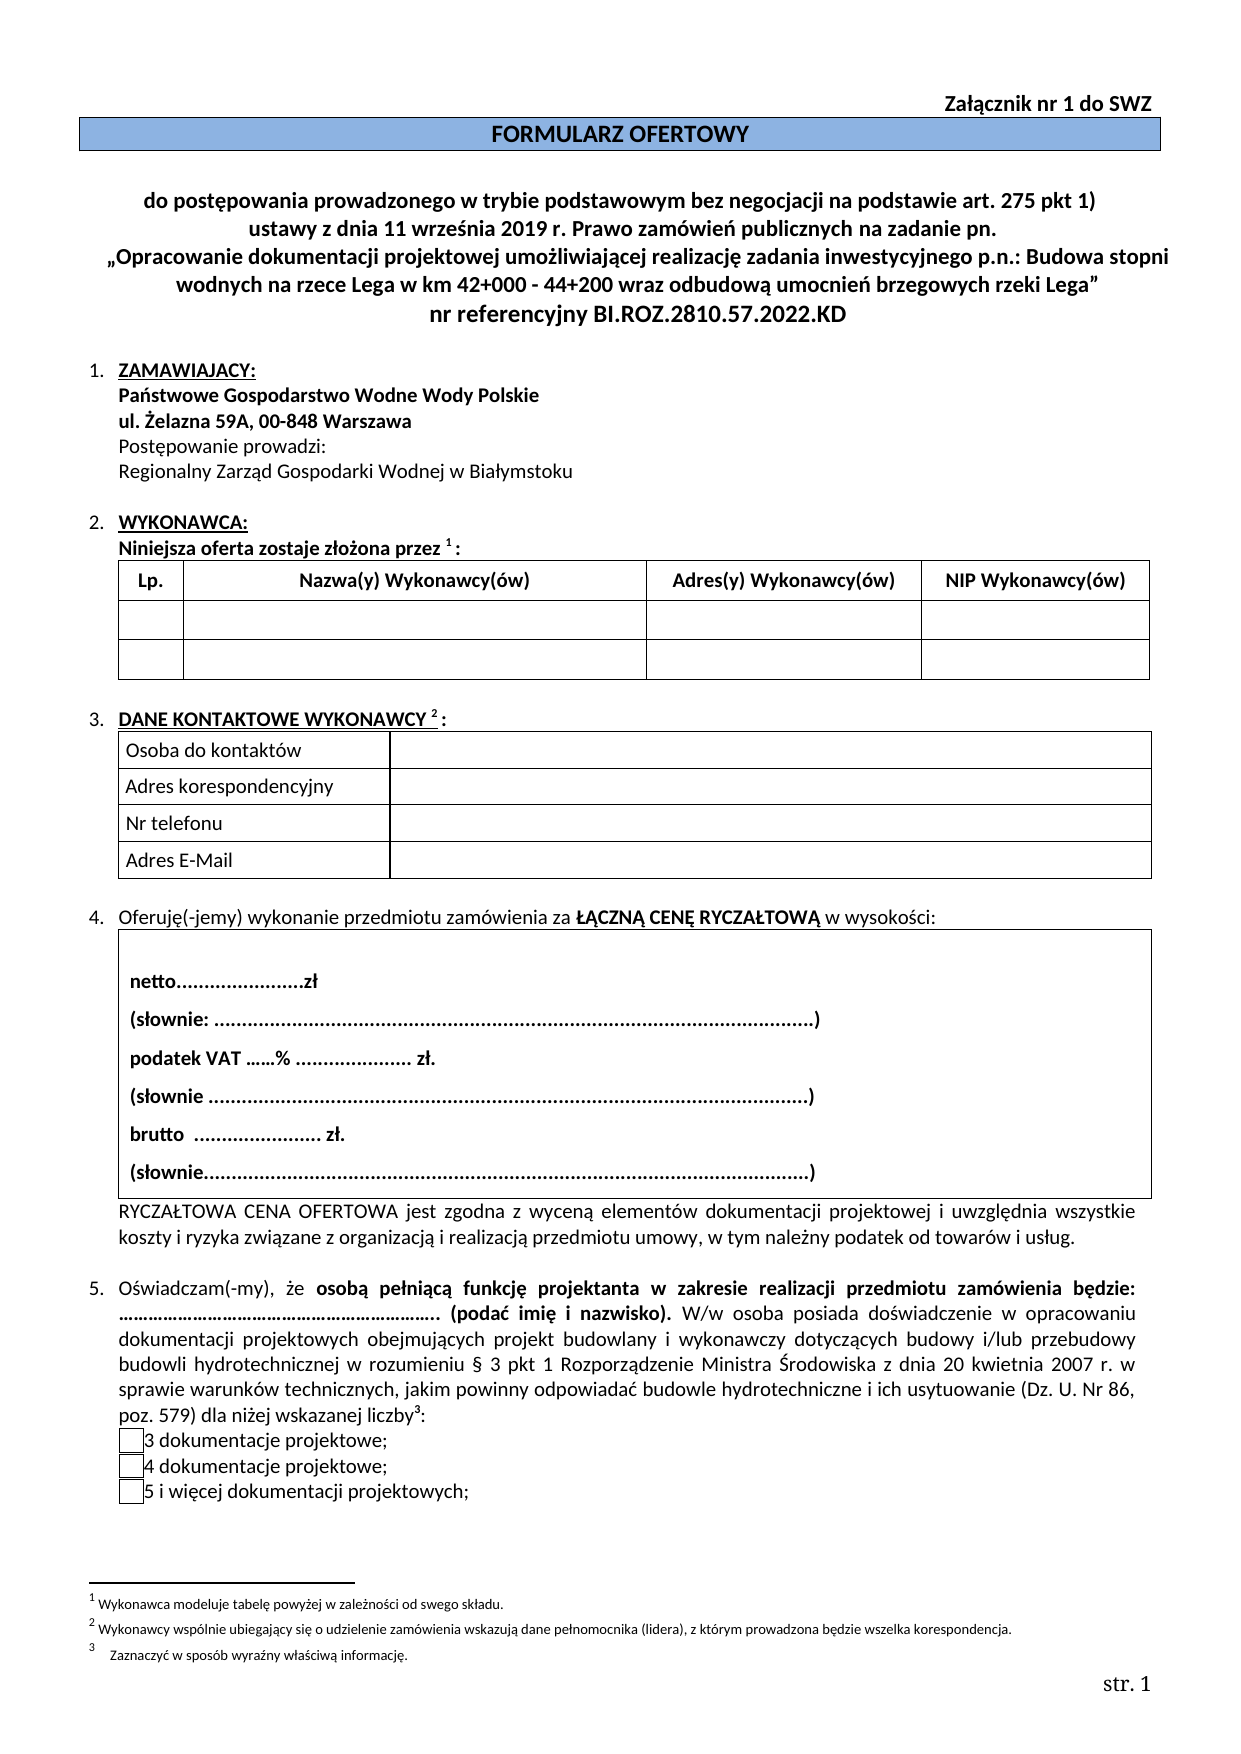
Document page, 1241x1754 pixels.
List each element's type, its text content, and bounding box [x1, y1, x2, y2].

table_cell [391, 842, 1151, 877]
table_header [391, 732, 1151, 767]
text do postępowania prowadzonego w trybie podstawowym bez negocjacji na podstawie art. 275 pkt 1) [89, 186, 1152, 214]
text „Opracowanie dokumentacji projektowej umożliwiającej realizację zadania inwestycyjnego p.n.: Budowa stopni wodnych na rzece Lega w km 42+000 - 44+200 wraz odbudową umocnień brzegowych rzeki Lega” [89, 242, 1187, 298]
list WYKONAWCA: [89, 509, 1137, 535]
table_cell Adres korespondencyjny [119, 769, 389, 804]
text 5 i więcej dokumentacji projektowych; [118, 1478, 1137, 1504]
text 3 dokumentacje projektowe; [118, 1427, 1137, 1453]
table_header NIP Wykonawcy(ów) [922, 561, 1149, 599]
table_header Osoba do kontaktów [119, 732, 389, 767]
table_cell [922, 601, 1149, 639]
list Oświadczam(-my), że osobą pełniącą funkcję projektanta w zakresie realizacji przedmiotu zamówienia będzie: ……………………………………………………….. (podać imię i nazwisko). W/w osoba posiada doświadczenie w opracowaniu dokumentacji projektowych obejmujących projekt budowlany i wykonawczy dotyczących budowy i/lub przebudowy budowli hydrotechnicznej w rozumieniu § 3 pkt 1 Rozporządzenie Ministra Środowiska z dnia 20 kwietnia 2007 r. w sprawie warunków technicznych, jakim powinny odpowiadać budowle hydrotechniczne i ich usytuowanie (Dz. U. Nr 86, poz. 579) dla niżej wskazanej liczby: [89, 1275, 1137, 1427]
table_header netto.......................zł (słownie: ............................................................................................................) podatek VAT ……% ..................... zł. (słownie ............................................................................................................) brutto ....................... zł. (słownie.............................................................................................................) [119, 930, 1151, 1198]
text Państwowe Gospodarstwo Wodne Wody Polskie [118, 382, 1137, 408]
list DANE KONTAKTOWE WYKONAWCY : [89, 706, 1137, 731]
table_cell [184, 601, 646, 639]
table_cell [119, 601, 183, 639]
text Postępowanie prowadzi: [118, 433, 1137, 459]
table_cell [184, 640, 646, 679]
table_header Nazwa(y) Wykonawcy(ów) [184, 561, 646, 599]
table_cell [647, 601, 921, 639]
list ZAMAWIAJACY: [89, 357, 1137, 382]
table_cell [119, 640, 183, 679]
text Niniejsza oferta zostaje złożona przez : [118, 535, 1152, 560]
text Regionalny Zarząd Gospodarki Wodnej w Białymstoku [118, 459, 1137, 484]
table_cell Nr telefonu [119, 805, 389, 841]
text ul. Żelazna 59A, 00-848 Warszawa [118, 408, 1137, 433]
table_cell Adres E-Mail [119, 842, 389, 877]
table_header Adres(y) Wykonawcy(ów) [647, 561, 921, 599]
table_cell [391, 769, 1151, 804]
text 4 dokumentacje projektowe; [118, 1453, 1137, 1478]
list Oferuję(-jemy) wykonanie przedmiotu zamówienia za ŁĄCZNĄ CENĘ RYCZAŁTOWĄ w wysokości: [89, 904, 1137, 929]
table_cell [391, 805, 1151, 841]
text FORMULARZ OFERTOWY [80, 118, 1160, 150]
table_cell [922, 640, 1149, 679]
table_cell [647, 640, 921, 679]
text RYCZAŁTOWA CENA OFERTOWA jest zgodna z wyceną elementów dokumentacji projektowej i uwzględnia wszystkie koszty i ryzyka związane z organizacją i realizacją przedmiotu umowy, w tym należny podatek od towarów i usług. [118, 1199, 1137, 1249]
text Załącznik nr 1 do SWZ [89, 89, 1152, 117]
table_header Lp. [119, 561, 183, 599]
text nr referencyjny BI.ROZ.2810.57.2022.KD [89, 298, 1187, 329]
text ustawy z dnia 11 września 2019 r. Prawo zamówień publicznych na zadanie pn. [89, 214, 1152, 242]
